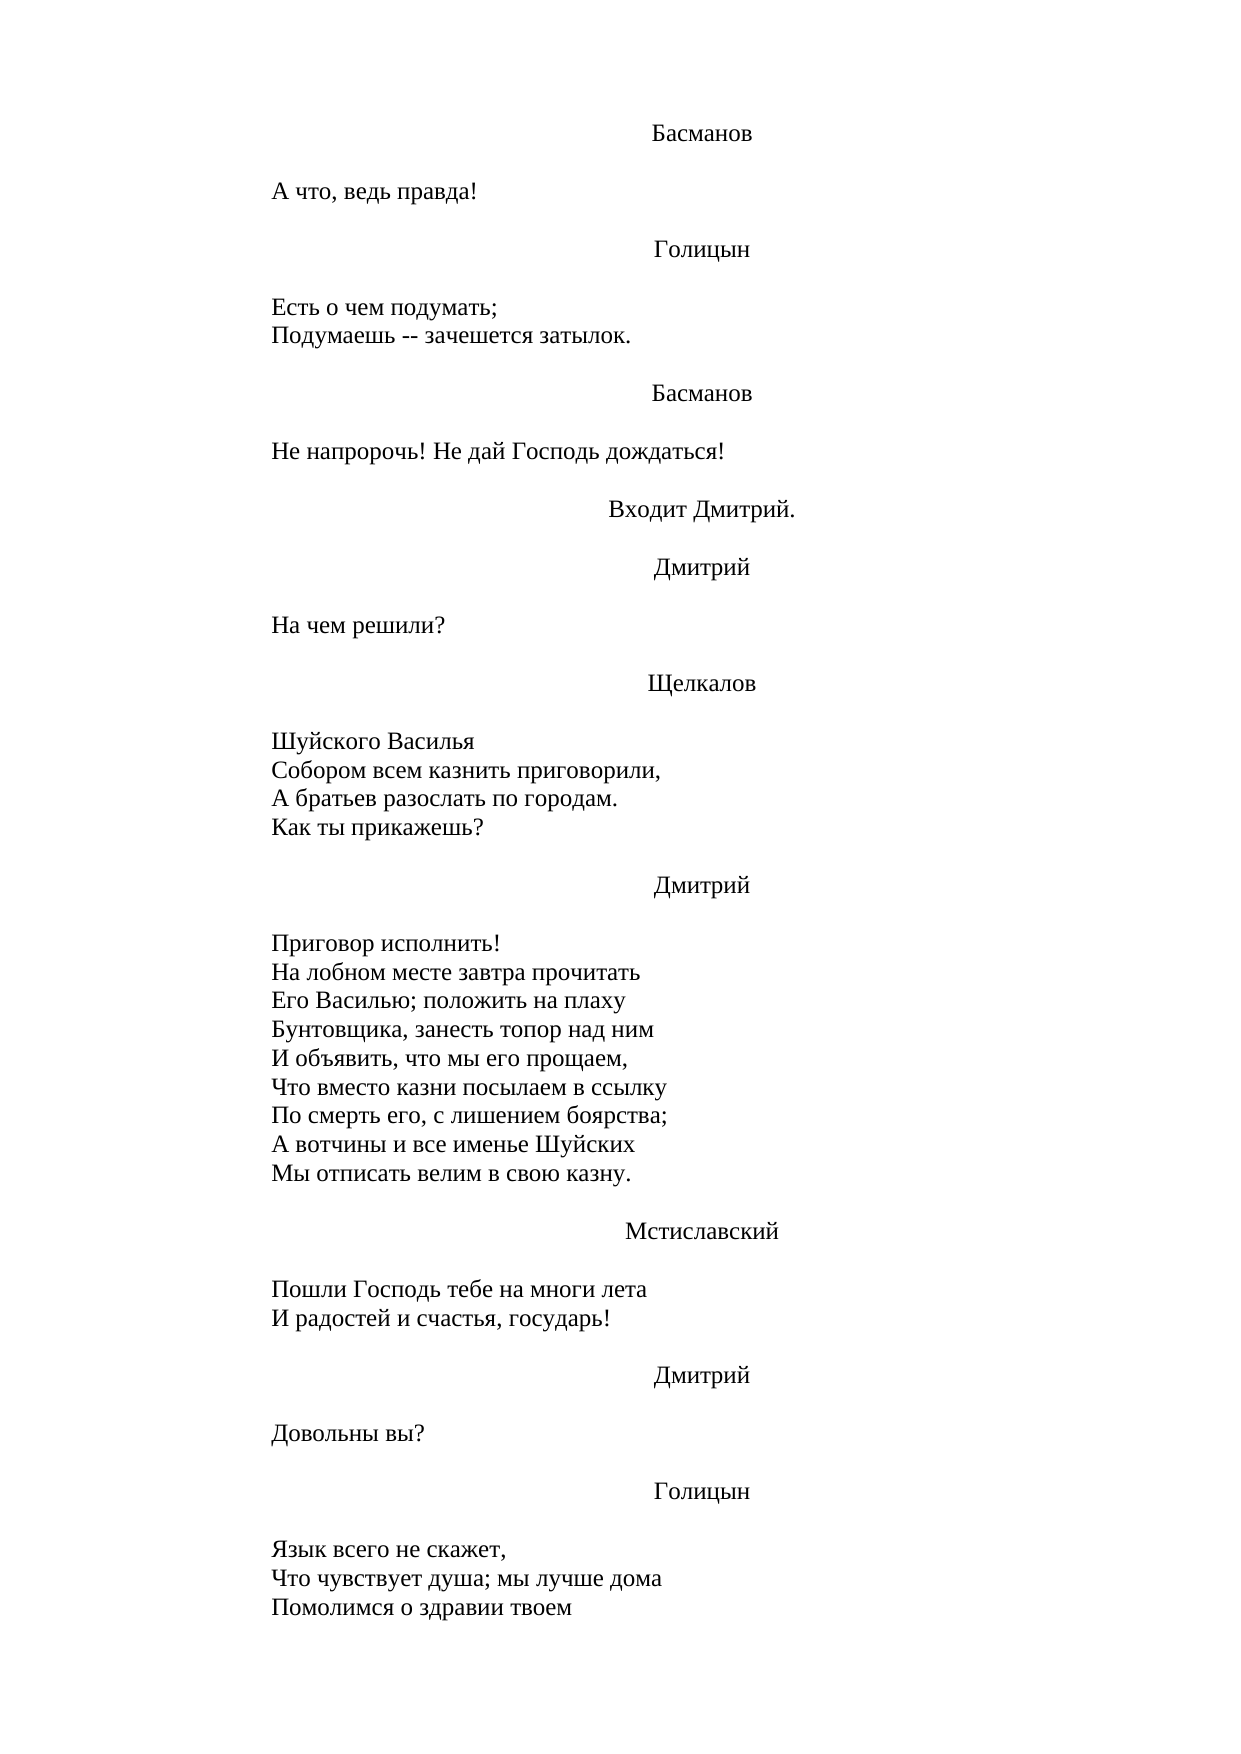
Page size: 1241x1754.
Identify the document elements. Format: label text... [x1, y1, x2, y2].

text На чем решили? [252, 610, 1152, 639]
text Что вместо казни посылаем в ссылку [252, 1072, 1152, 1101]
text Язык всего не скажет, [252, 1534, 1152, 1563]
text Что чувствует душа; мы лучше дома [252, 1563, 1152, 1592]
text Есть о чем подумать; [252, 292, 1152, 321]
text Дмитрий [252, 1361, 1152, 1389]
text Входит Дмитрий. [252, 494, 1152, 523]
text И радостей и счастья, государь! [252, 1303, 1152, 1331]
text Дмитрий [252, 870, 1152, 899]
text Мы отписать велим в свою казну. [252, 1158, 1152, 1187]
text А вотчины и все именье Шуйских [252, 1129, 1152, 1158]
text Басманов [252, 118, 1152, 147]
text По смерть его, с лишением боярства; [252, 1101, 1152, 1129]
text А что, ведь правда! [252, 176, 1152, 205]
text И объявить, что мы его прощаем, [252, 1043, 1152, 1072]
text Басманов [252, 378, 1152, 407]
text Довольны вы? [252, 1418, 1152, 1447]
text Шуйского Василья [252, 726, 1152, 755]
text Приговор исполнить! [252, 928, 1152, 957]
text Щелкалов [252, 668, 1152, 697]
text Голицын [252, 234, 1152, 263]
text А братьев разослать по городам. [252, 783, 1152, 812]
text Подумаешь -- зачешется затылок. [252, 321, 1152, 349]
text Помолимся о здравии твоем [252, 1592, 1152, 1621]
text Пошли Господь тебе на многи лета [252, 1274, 1152, 1303]
text Мстиславский [252, 1216, 1152, 1245]
text Бунтовщика, занесть топор над ним [252, 1014, 1152, 1043]
text Не напророчь! Не дай Господь дождаться! [252, 436, 1152, 465]
text Его Василью; положить на плаху [252, 986, 1152, 1014]
text Как ты прикажешь? [252, 812, 1152, 841]
text Собором всем казнить приговорили, [252, 755, 1152, 783]
text Дмитрий [252, 552, 1152, 581]
text На лобном месте завтра прочитать [252, 957, 1152, 986]
text Голицын [252, 1476, 1152, 1505]
